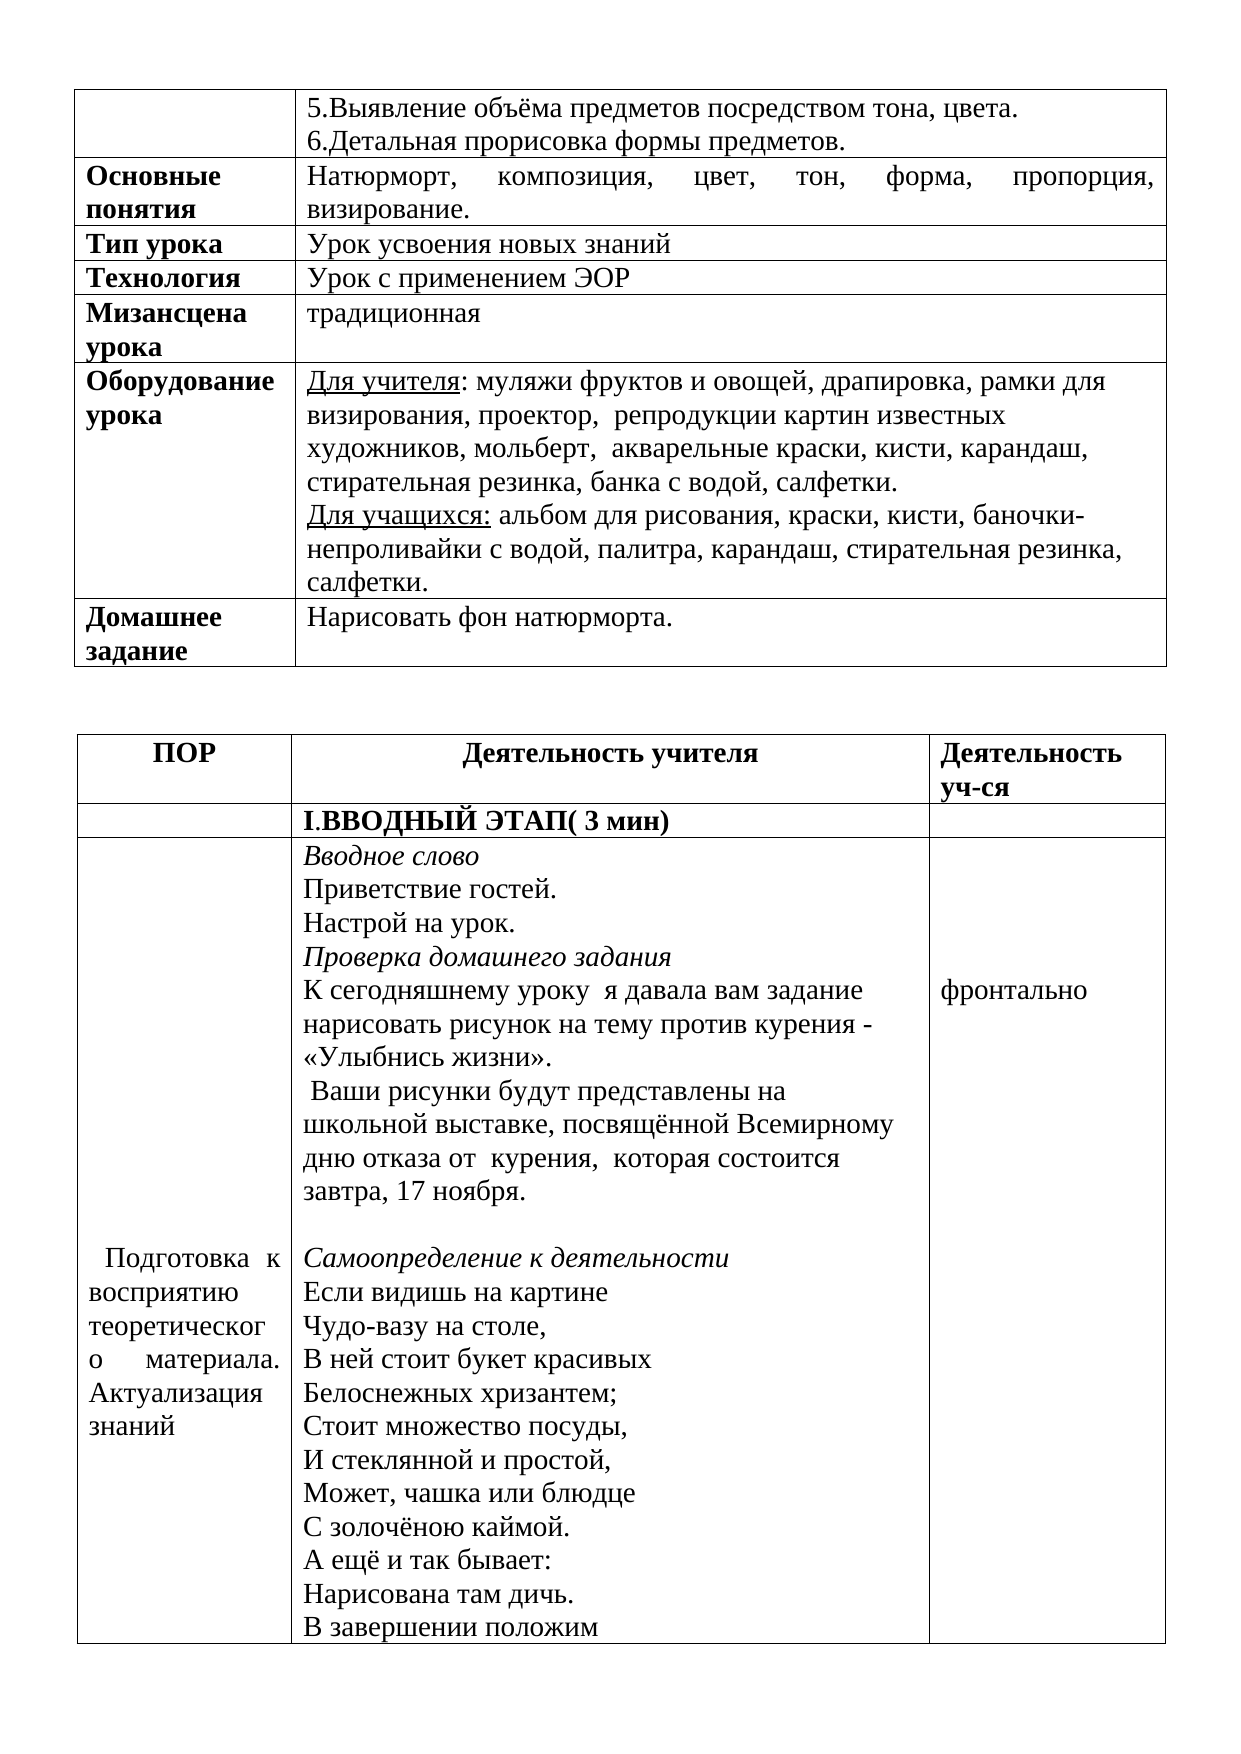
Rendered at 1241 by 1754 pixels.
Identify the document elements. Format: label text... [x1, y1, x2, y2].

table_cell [930, 838, 1165, 1643]
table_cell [296, 90, 1166, 157]
table_header Деятельность учителя [292, 735, 929, 802]
table_cell Домашнее задание [75, 599, 295, 666]
table_cell [930, 804, 1165, 837]
table_cell Тип урока [75, 226, 295, 259]
table_cell Для учителя: муляжи фруктов и овощей, драпировка, рамки для визирования, проектор, репродукции картин известных художников, мольберт, акварельные краски, кисти, карандаш, стирательная резинка, банка с водой, салфетки. Для учащихся: альбом для рисования, краски, кисти, баночки-непроливайки с водой, палитра, карандаш, стирательная резинка, салфетки. [296, 363, 1166, 598]
table_cell традиционная [296, 295, 1166, 362]
table_cell I.ВВОДНЫЙ ЭТАП( 3 мин) [292, 804, 929, 837]
table_cell Основные понятия [75, 158, 295, 225]
table_cell Технология [75, 261, 295, 294]
table_cell Натюрморт, композиция, цвет, тон, форма, пропорция, визирование. [296, 158, 1166, 225]
table_cell Нарисовать фон натюрморта. [296, 599, 1166, 666]
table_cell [75, 90, 295, 157]
table_cell Оборудование урока [75, 363, 295, 598]
table_cell Урок с применением ЭОР [296, 261, 1166, 294]
table_header ПОР [78, 735, 291, 802]
table_header Деятельность уч-ся [930, 735, 1165, 802]
table_cell [78, 804, 291, 837]
table_cell Урок усвоения новых знаний [296, 226, 1166, 259]
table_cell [78, 838, 291, 1643]
table_cell Мизансцена урока [75, 295, 295, 362]
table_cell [292, 838, 929, 1643]
